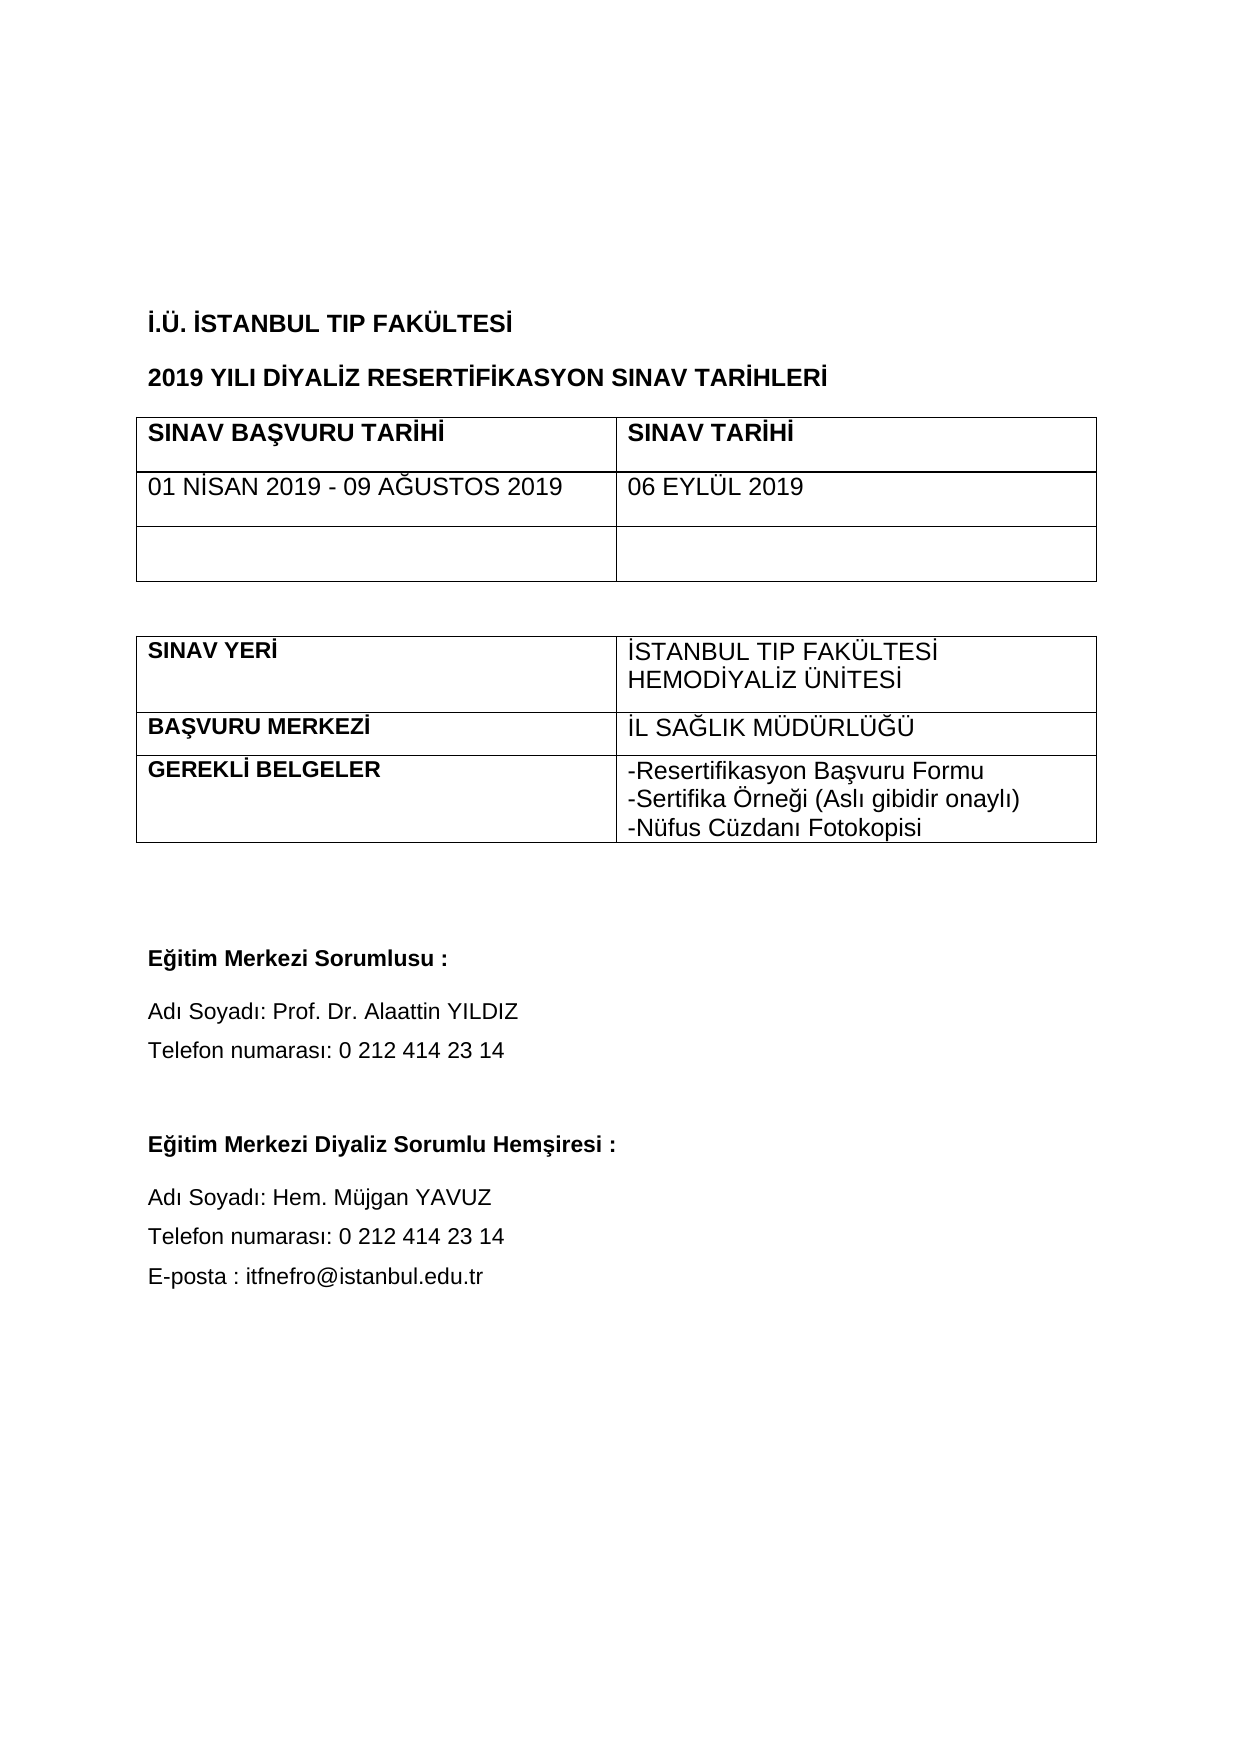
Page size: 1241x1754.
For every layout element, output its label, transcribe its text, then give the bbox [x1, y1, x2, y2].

text Adı Soyadı: Prof. Dr. Alaattin YILDIZ [148, 998, 1093, 1024]
text Telefon numarası: 0 212 414 23 14 [148, 1037, 1093, 1063]
table_header SINAV BAŞVURU TARİHİ [137, 418, 616, 471]
text Adı Soyadı: Hem. Müjgan YAVUZ [148, 1184, 1093, 1210]
table_cell [617, 527, 1096, 581]
table_cell GEREKLİ BELGELER [137, 756, 616, 842]
text Eğitim Merkezi Diyaliz Sorumlu Hemşiresi : [148, 1131, 1093, 1157]
table_cell -Resertifikasyon Başvuru Formu -Sertifika Örneği (Aslı gibidir onaylı) -Nüfus Cüzdanı Fotokopisi [617, 756, 1096, 842]
text 2019 YILI DİYALİZ RESERTİFİKASYON SINAV TARİHLERİ [148, 363, 1093, 392]
table_cell BAŞVURU MERKEZİ [137, 713, 616, 754]
text İ.Ü. İSTANBUL TIP FAKÜLTESİ [148, 309, 1093, 338]
text E-posta : itfnefro@istanbul.edu.tr [148, 1263, 1093, 1289]
text Telefon numarası: 0 212 414 23 14 [148, 1223, 1093, 1249]
table_cell İL SAĞLIK MÜDÜRLÜĞÜ [617, 713, 1096, 754]
text Eğitim Merkezi Sorumlusu : [148, 945, 1093, 971]
table_cell 06 EYLÜL 2019 [617, 473, 1096, 526]
table_header SINAV TARİHİ [617, 418, 1096, 471]
table_cell 01 NİSAN 2019 - 09 AĞUSTOS 2019 [137, 473, 616, 526]
table_header SINAV YERİ [137, 637, 616, 712]
table_cell [137, 527, 616, 581]
table_header İSTANBUL TIP FAKÜLTESİ HEMODİYALİZ ÜNİTESİ [617, 637, 1096, 712]
